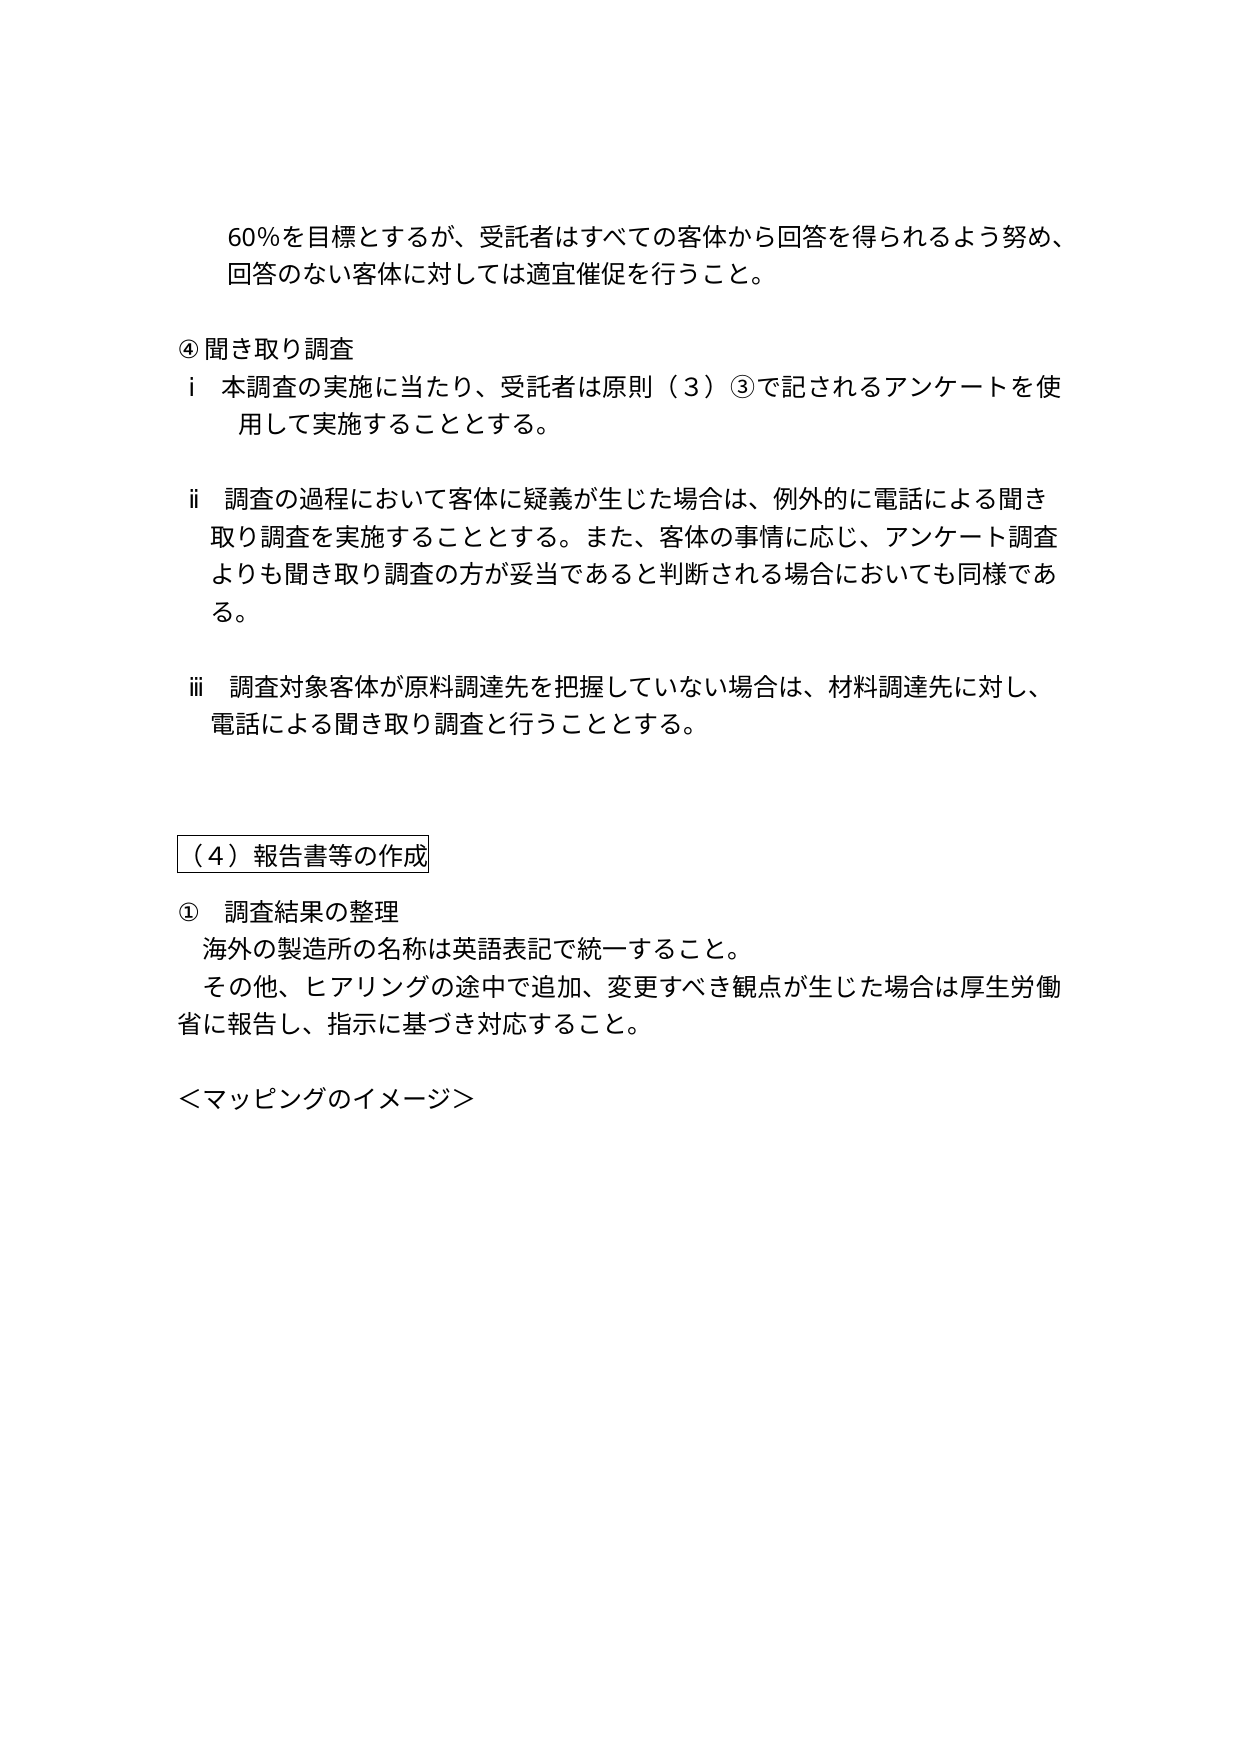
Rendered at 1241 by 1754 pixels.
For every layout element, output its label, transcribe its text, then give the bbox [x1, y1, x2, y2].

text 回答のない客体に対しては適宜催促を行うこと。 [177, 254, 1063, 292]
text ④聞き取り調査 [177, 329, 1063, 367]
text ⅰ 本調査の実施に当たり、受託者は原則（３）③で記されるアンケートを使用して実施することとする。 [188, 367, 1063, 442]
text 60％を目標とするが、受託者はすべての客体から回答を得られるよう努め、 [177, 217, 1063, 254]
text （４）報告書等の作成 [177, 817, 1063, 892]
text ＜マッピングのイメージ＞ [177, 1079, 1063, 1117]
text る。 [210, 592, 1063, 629]
text 電話による聞き取り調査と行うこととする。 [210, 704, 1063, 742]
text ⅲ 調査対象客体が原料調達先を把握していない場合は、材料調達先に対し、 [188, 667, 1063, 704]
text ① 調査結果の整理 [177, 892, 1063, 929]
text 取り調査を実施することとする。また、客体の事情に応じ、アンケート調査 [210, 517, 1063, 554]
text その他、ヒアリングの途中で追加、変更すべき観点が生じた場合は厚生労働省に報告し、指示に基づき対応すること。 [177, 967, 1063, 1042]
text ⅱ 調査の過程において客体に疑義が生じた場合は、例外的に電話による聞き [188, 479, 1063, 517]
text よりも聞き取り調査の方が妥当であると判断される場合においても同様であ [210, 554, 1063, 592]
text 海外の製造所の名称は英語表記で統一すること。 [177, 929, 1063, 967]
